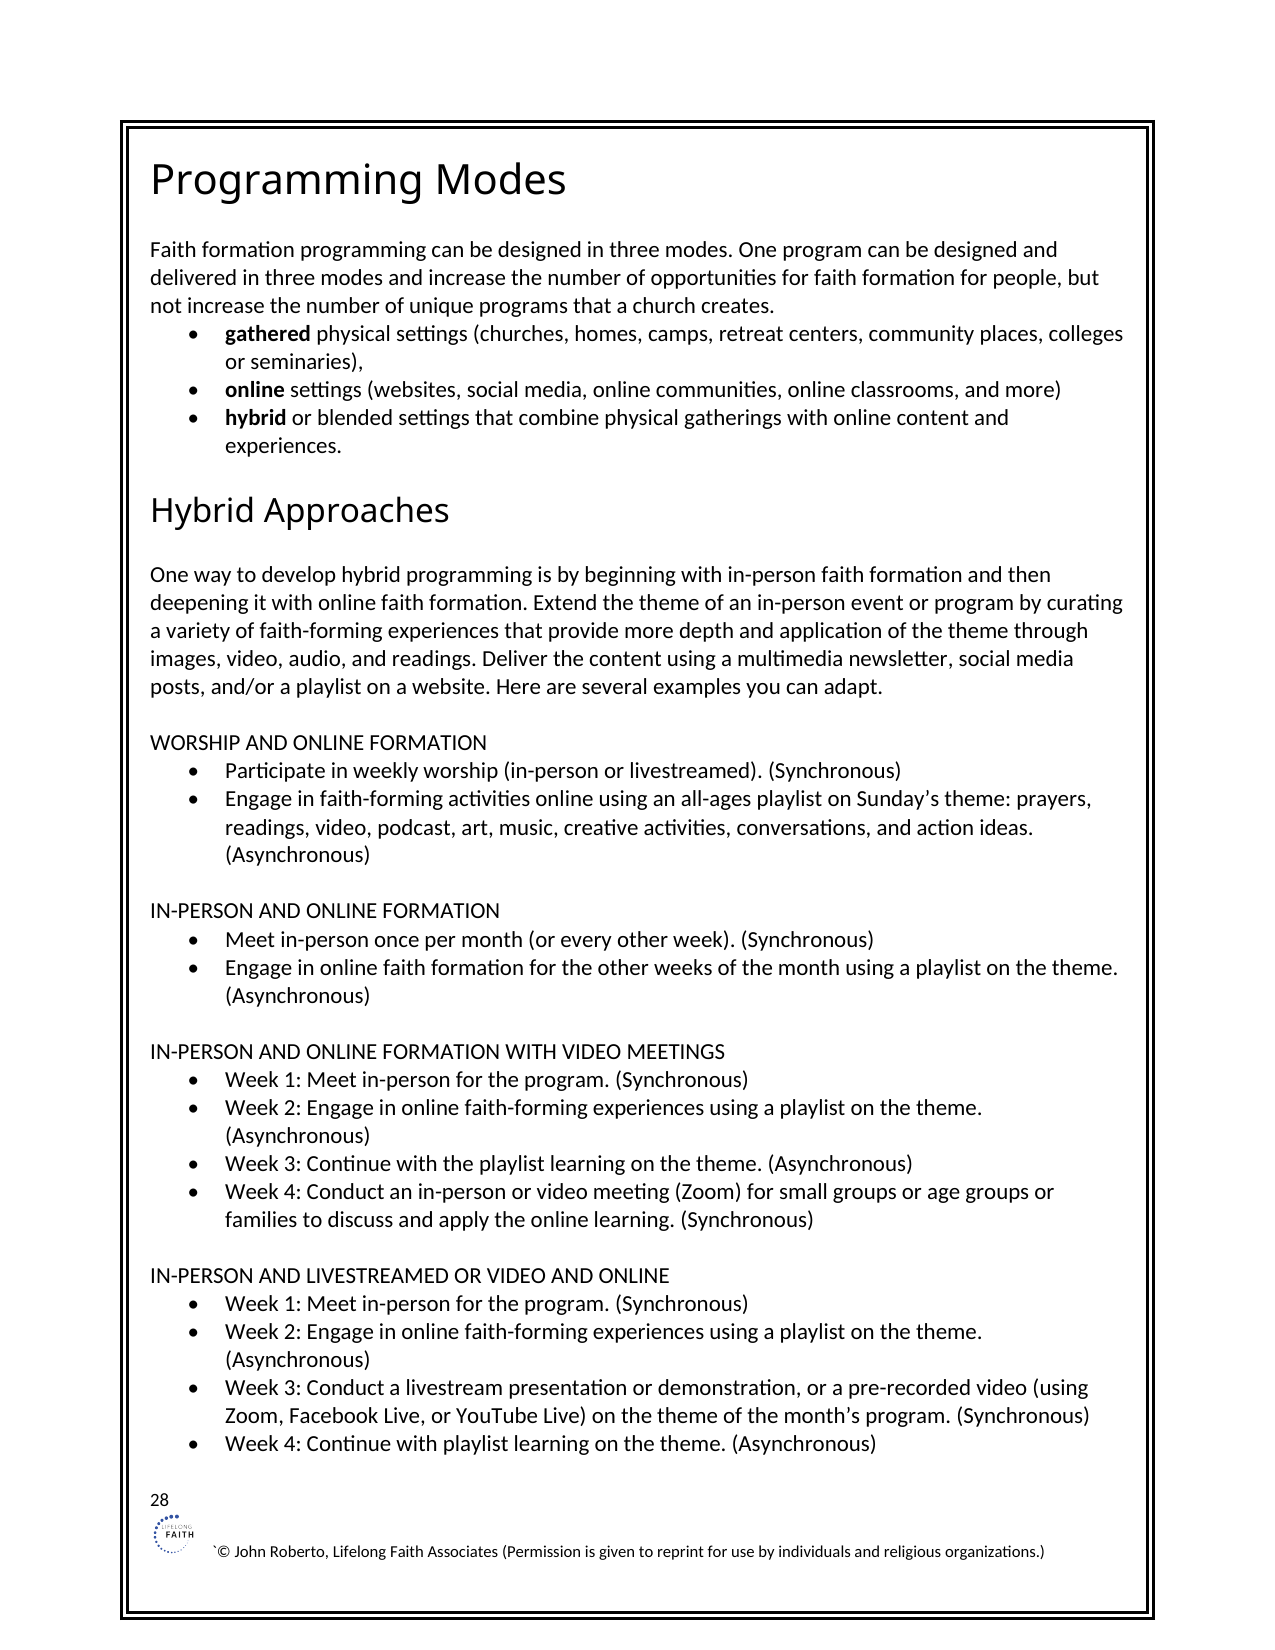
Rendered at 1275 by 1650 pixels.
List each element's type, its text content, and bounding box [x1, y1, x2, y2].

list Week 3: Conduct a livestream presentation or demonstration, or a pre-recorded video (using Zoom, Facebook Live, or YouTube Live) on the theme of the month’s program. (Synchronous) [187, 1373, 1125, 1429]
text IN-PERSON AND ONLINE FORMATION WITH VIDEO MEETINGS [150, 1037, 1125, 1065]
list Week 4: Continue with playlist learning on the theme. (Asynchronous) [187, 1429, 1125, 1457]
picture [150, 1511, 197, 1558]
list Week 1: Meet in-person for the program. (Synchronous) [187, 1065, 1125, 1093]
list hybrid or blended settings that combine physical gatherings with online content and experiences. [187, 403, 1125, 459]
list Participate in weekly worship (in-person or livestreamed). (Synchronous) [187, 757, 1125, 784]
list Week 3: Continue with the playlist learning on the theme. (Asynchronous) [187, 1149, 1125, 1177]
text IN-PERSON AND LIVESTREAMED OR VIDEO AND ONLINE [150, 1261, 1125, 1289]
list Engage in faith-forming activities online using an all-ages playlist on Sunday’s theme: prayers, readings, video, podcast, art, music, creative activities, conversations, and action ideas. (Asynchronous) [187, 784, 1125, 869]
subtitle Hybrid Approaches [150, 487, 1125, 532]
list Week 2: Engage in online faith-forming experiences using a playlist on the theme. (Asynchronous) [187, 1317, 1125, 1373]
list Engage in online faith formation for the other weeks of the month using a playlist on the theme. (Asynchronous) [187, 953, 1125, 1009]
list gathered physical settings (churches, homes, camps, retreat centers, community places, colleges or seminaries), [187, 319, 1125, 375]
list Meet in-person once per month (or every other week). (Synchronous) [187, 925, 1125, 953]
list online settings (websites, social media, online communities, online classrooms, and more) [187, 375, 1125, 403]
text Faith formation programming can be designed in three modes. One program can be designed and delivered in three modes and increase the number of opportunities for faith formation for people, but not increase the number of unique programs that a church creates. [150, 235, 1125, 319]
list Week 4: Conduct an in-person or video meeting (Zoom) for small groups or age groups or families to discuss and apply the online learning. (Synchronous) [187, 1177, 1125, 1261]
text WORSHIP AND ONLINE FORMATION [150, 728, 1125, 757]
text One way to develop hybrid programming is by beginning with in-person faith formation and then deepening it with online faith formation. Extend the theme of an in-person event or program by curating a variety of faith-forming experiences that provide more depth and application of the theme through images, video, audio, and readings. Deliver the content using a multimedia newsletter, social media posts, and/or a playlist on a website. Here are several examples you can adapt. [150, 560, 1125, 701]
text IN-PERSON AND ONLINE FORMATION [150, 897, 1125, 925]
subtitle Programming Modes [150, 150, 1125, 207]
list Week 1: Meet in-person for the program. (Synchronous) [187, 1289, 1125, 1317]
list Week 2: Engage in online faith-forming experiences using a playlist on the theme. (Asynchronous) [187, 1093, 1125, 1149]
